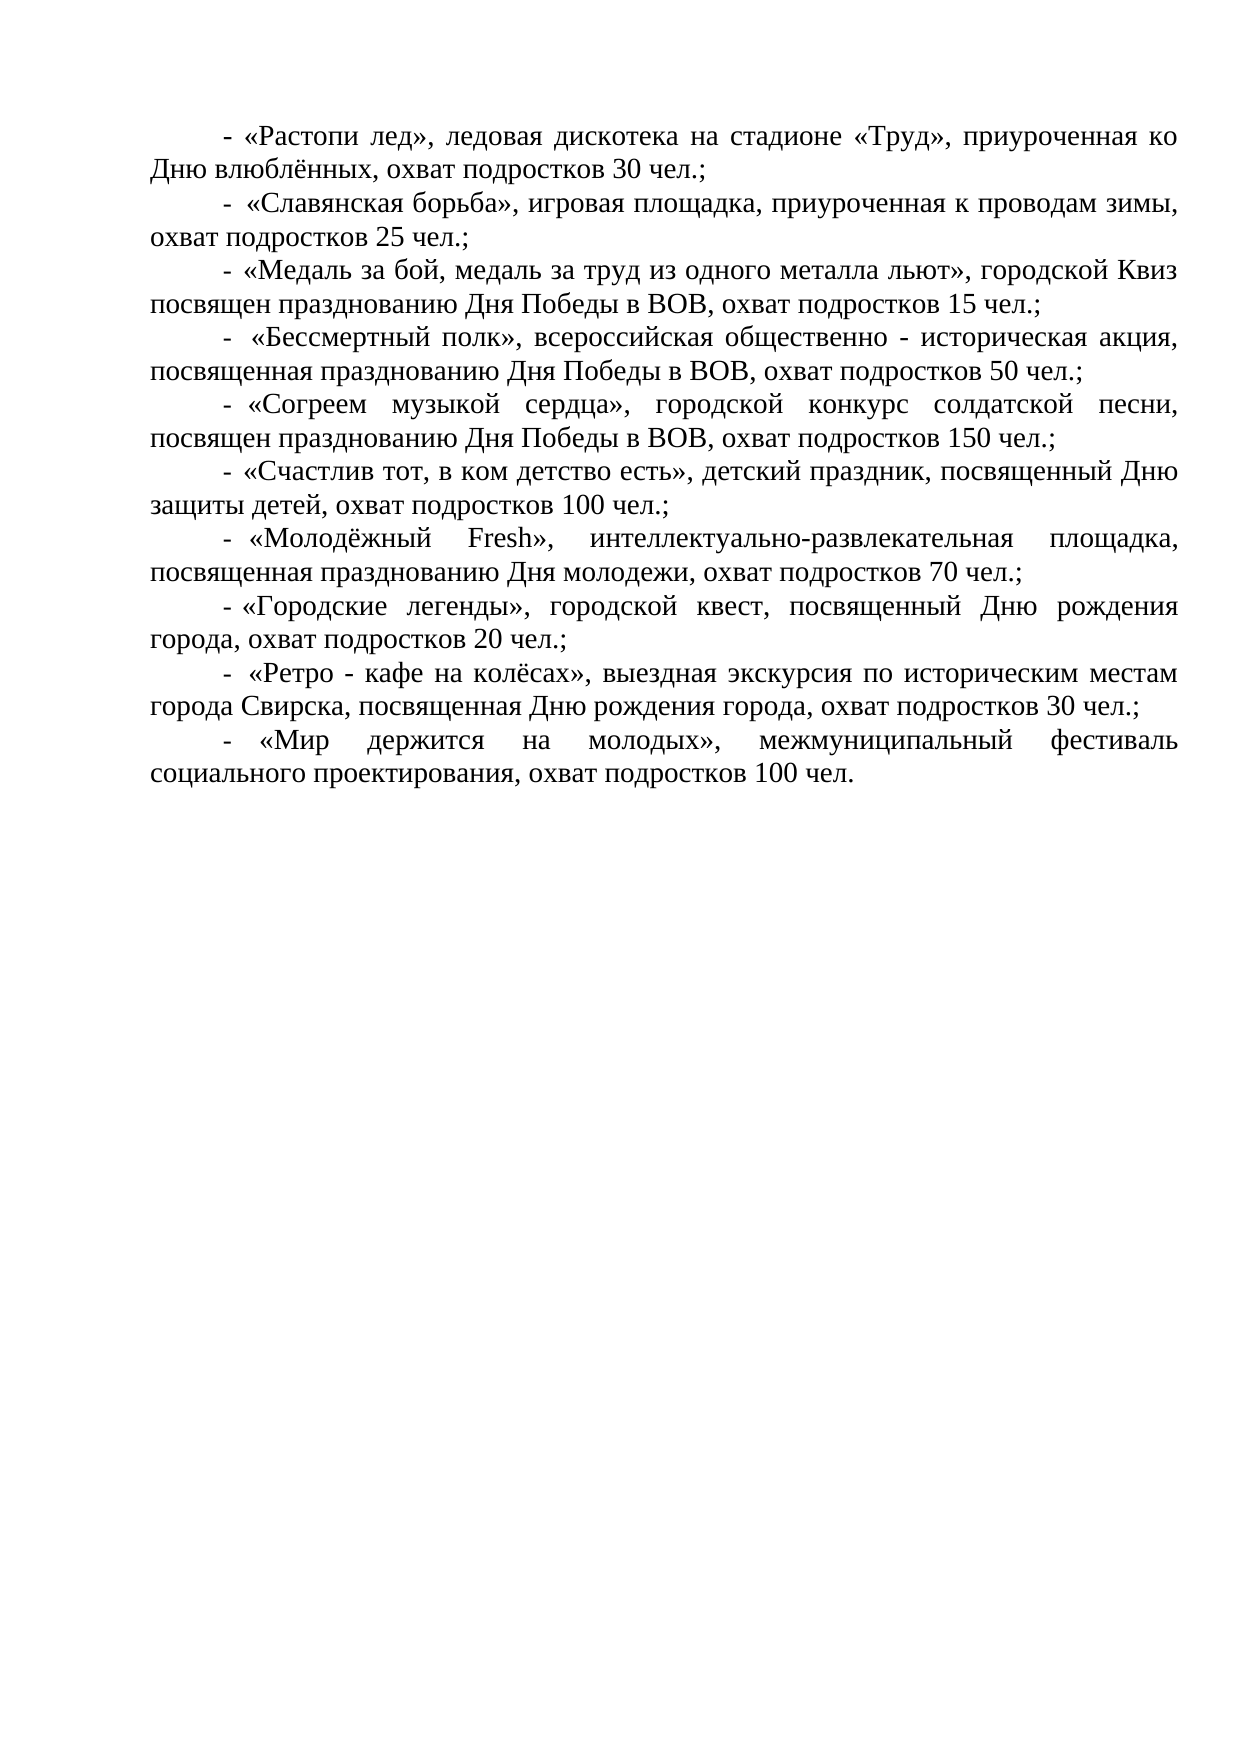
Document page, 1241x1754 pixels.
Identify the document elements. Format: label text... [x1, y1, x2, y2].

list «Мир держится на молодых», межмуниципальный фестиваль социального проектирования, охват подростков 100 чел. [150, 722, 1179, 789]
list «Городские легенды», городской квест, посвященный Дню рождения города, охват подростков 20 чел.; [150, 588, 1179, 655]
list «Счастлив тот, в ком детство есть», детский праздник, посвященный Дню защиты детей, охват подростков 100 чел.; [150, 453, 1179, 521]
list «Бессмертный полк», всероссийская общественно - историческая акция, посвященная празднованию Дня Победы в ВОВ, охват подростков 50 чел.; [150, 319, 1179, 386]
list «Медаль за бой, медаль за труд из одного металла льют», городской Квиз посвящен празднованию Дня Победы в ВОВ, охват подростков 15 чел.; [150, 252, 1179, 319]
list «Славянская борьба», игровая площадка, приуроченная к проводам зимы, охват подростков 25 чел.; [150, 185, 1179, 252]
list «Молодёжный Fresh», интеллектуально-развлекательная площадка, посвященная празднованию Дня молодежи, охват подростков 70 чел.; [150, 521, 1179, 588]
text - «Растопи лед», ледовая дискотека на стадионе «Труд», приуроченная ко Дню влюблённых, охват подростков 30 чел.; [150, 118, 1179, 185]
list «Ретро - кафе на колёсах», выездная экскурсия по историческим местам города Свирска, посвященная Дню рождения города, охват подростков 30 чел.; [150, 655, 1179, 722]
list «Согреем музыкой сердца», городской конкурс солдатской песни, посвящен празднованию Дня Победы в ВОВ, охват подростков 150 чел.; [150, 386, 1179, 453]
